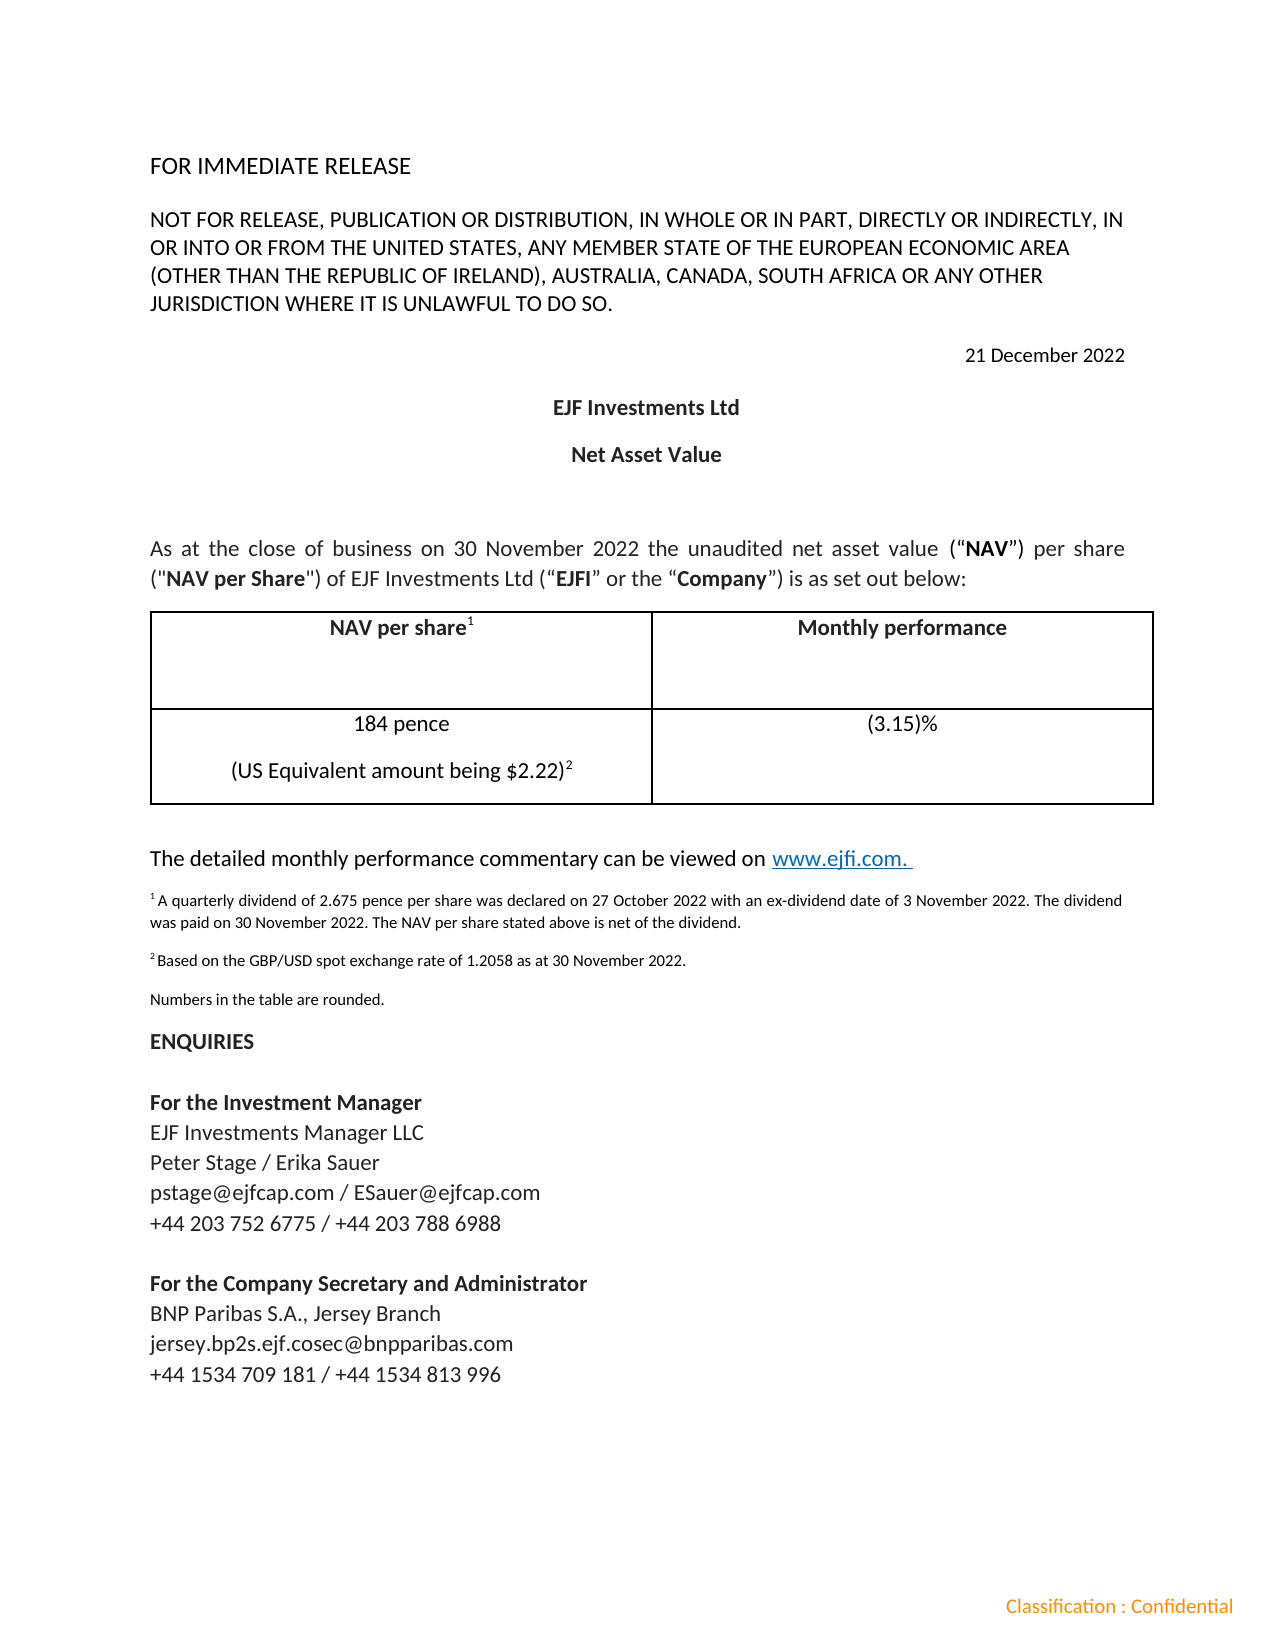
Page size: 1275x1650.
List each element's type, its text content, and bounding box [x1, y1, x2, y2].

text For the Company Secretary and Administrator [150, 1269, 1125, 1297]
text pstage@ejfcap.com / ESauer@ejfcap.com [150, 1178, 1125, 1207]
text As at the close of business on 30 November 2022 the unaudited net asset value (“NAV”) per share ("NAV per Share") of EJF Investments Ltd (“EJFI” or the “Company”) is as set out below: [150, 534, 1125, 592]
text ENQUIRIES [150, 1027, 1125, 1056]
table_header NAV per share1 [152, 613, 651, 707]
text Net Asset Value [191, 440, 1101, 468]
text NOT FOR RELEASE, PUBLICATION OR DISTRIBUTION, IN WHOLE OR IN PART, DIRECTLY OR INDIRECTLY, IN OR INTO OR FROM THE UNITED STATES, ANY MEMBER STATE OF THE EUROPEAN ECONOMIC AREA (OTHER THAN THE REPUBLIC OF IRELAND), AUSTRALIA, CANADA, SOUTH AFRICA OR ANY OTHER JURISDICTION WHERE IT IS UNLAWFUL TO DO SO. [150, 206, 1125, 318]
text Numbers in the table are rounded. [150, 989, 1125, 1009]
text FOR IMMEDIATE RELEASE [150, 150, 1125, 181]
text 21 December 2022 [150, 343, 1125, 368]
text jersey.bp2s.ejf.cosec@bnpparibas.com [150, 1329, 1125, 1358]
text BNP Paribas S.A., Jersey Branch [150, 1299, 1125, 1327]
text +44 203 752 6775 / +44 203 788 6988 [150, 1209, 1125, 1237]
table_header Monthly performance [653, 613, 1152, 707]
text 2 Based on the GBP/USD spot exchange rate of 1.2058 as at 30 November 2022. [150, 950, 1125, 971]
table_cell (3.15)% [653, 710, 1152, 803]
text Peter Stage / Erika Sauer [150, 1148, 1125, 1176]
table_cell 184 pence (US Equivalent amount being $2.22)2 [152, 710, 651, 803]
text The detailed monthly performance commentary can be viewed on www.ejfi.com. [150, 844, 1125, 872]
text 1 A quarterly dividend of 2.675 pence per share was declared on 27 October 2022 with an ex-dividend date of 3 November 2022. The dividend was paid on 30 November 2022. The NAV per share stated above is net of the dividend. [150, 890, 1125, 932]
text For the Investment Manager [150, 1088, 1125, 1116]
text +44 1534 709 181 / +44 1534 813 996 [150, 1360, 1125, 1388]
text EJF Investments Ltd [191, 393, 1101, 421]
text EJF Investments Manager LLC [150, 1118, 1125, 1146]
